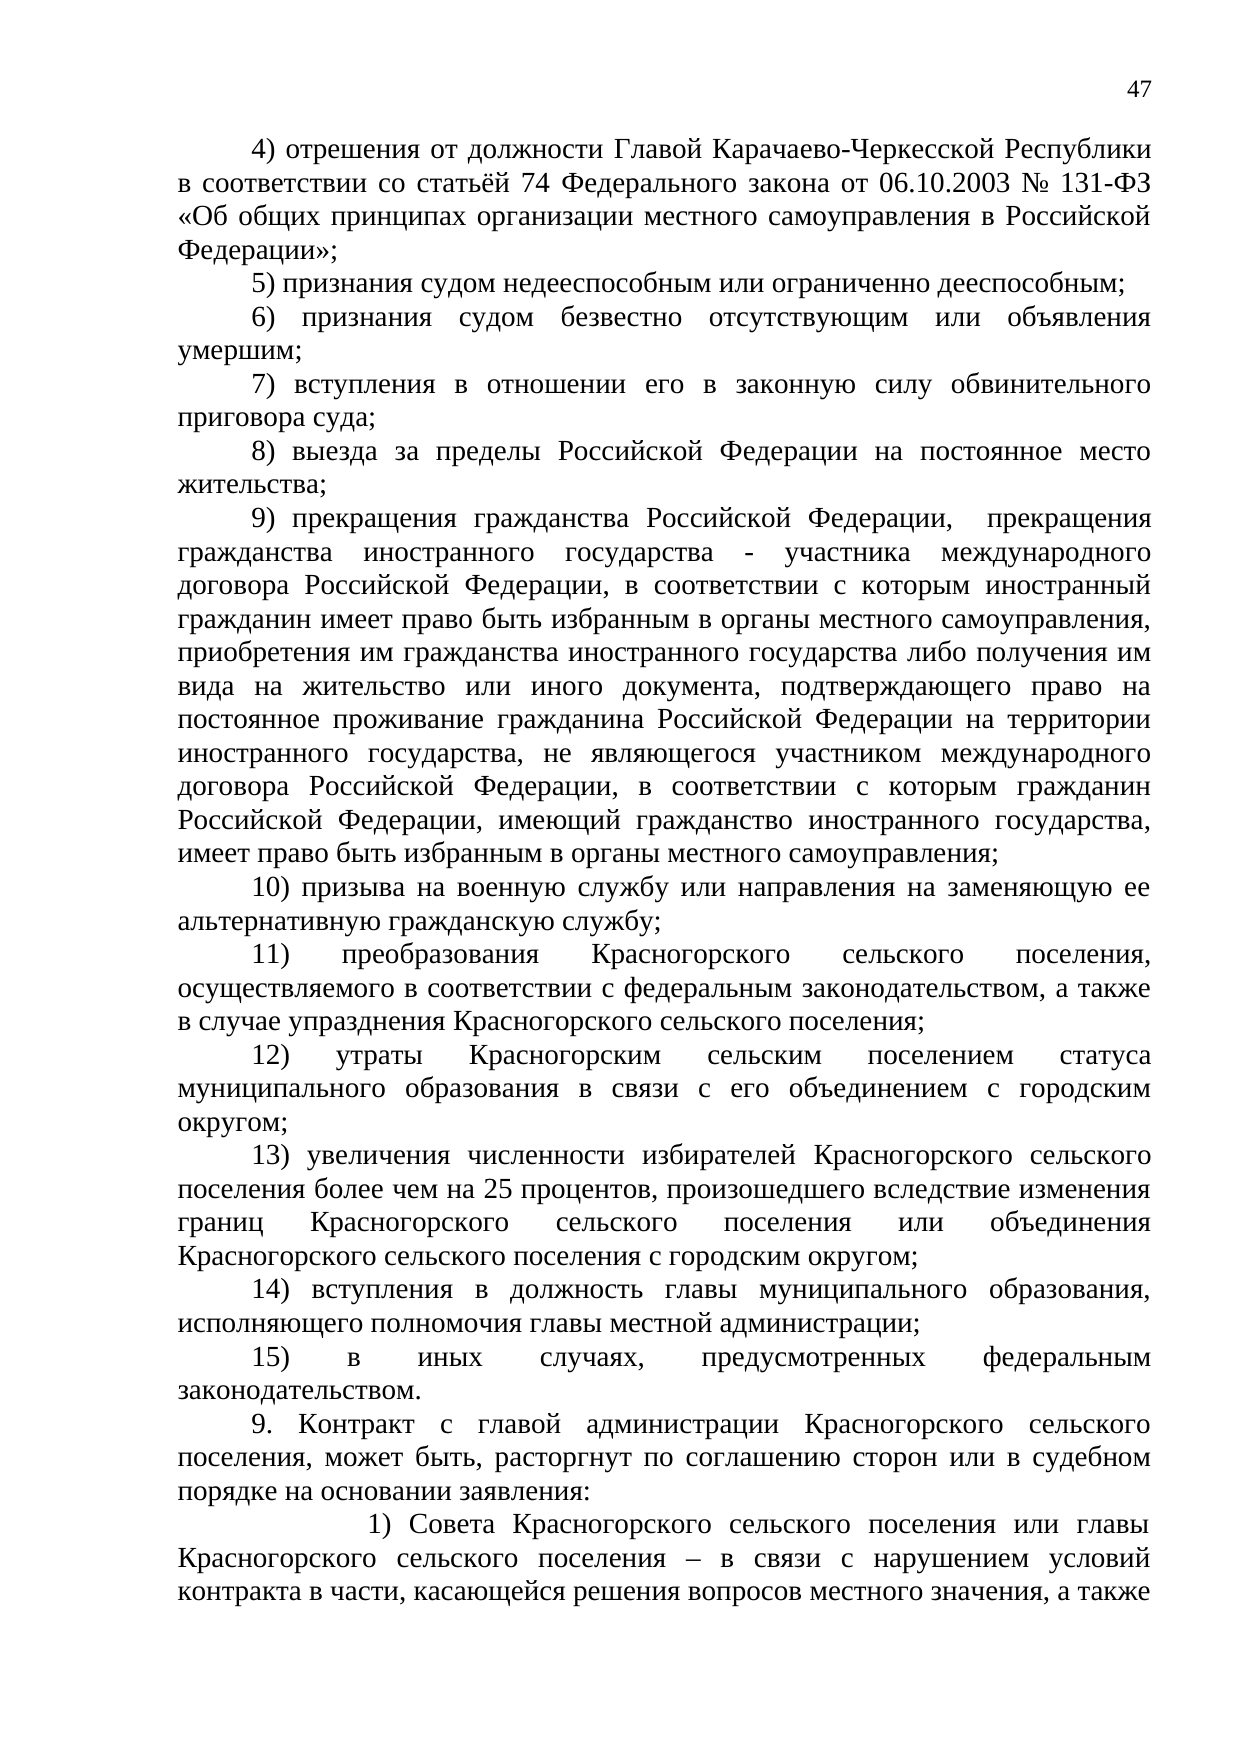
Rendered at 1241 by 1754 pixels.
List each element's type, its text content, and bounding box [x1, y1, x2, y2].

text 10) призыва на военную службу или направления на заменяющую ее альтернативную гражданскую службу; [177, 869, 1152, 936]
text 4) отрешения от должности Главой Карачаево-Черкесской Республики в соответствии со статьёй 74 Федерального закона от 06.10.2003 № 131-ФЗ «Об общих принципах организации местного самоуправления в Российской Федерации»; [177, 131, 1152, 265]
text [177, 1506, 1152, 1607]
text 12) утраты Красногорским сельским поселением статуса муниципального образования в связи с его объединением с городским округом; [177, 1037, 1152, 1137]
text 5) признания судом недееспособным или ограниченно дееспособным; [177, 265, 1152, 299]
text 7) вступления в отношении его в законную силу обвинительного приговора суда; [177, 366, 1152, 433]
text 9) прекращения гражданства Российской Федерации, прекращения гражданства иностранного государства - участника международного договора Российской Федерации, в соответствии с которым иностранный гражданин имеет право быть избранным в органы местного самоуправления, приобретения им гражданства иностранного государства либо получения им вида на жительство или иного документа, подтверждающего право на постоянное проживание гражданина Российской Федерации на территории иностранного государства, не являющегося участником международного договора Российской Федерации, в соответствии с которым гражданин Российской Федерации, имеющий гражданство иностранного государства, имеет право быть избранным в органы местного самоуправления; [177, 500, 1152, 869]
text 13) увеличения численности избирателей Красногорского сельского поселения более чем на 25 процентов, произошедшего вследствие изменения границ Красногорского сельского поселения или объединения Красногорского сельского поселения с городским округом; [177, 1137, 1152, 1272]
text 15) в иных случаях, предусмотренных федеральным законодательством. [177, 1339, 1152, 1406]
text 14) вступления в должность главы муниципального образования, исполняющего полномочия главы местной администрации; [177, 1272, 1152, 1339]
text 11) преобразования Красногорского сельского поселения, осуществляемого в соответствии с федеральным законодательством, а также в случае упразднения Красногорского сельского поселения; [177, 936, 1152, 1037]
text 6) признания судом безвестно отсутствующим или объявления умершим; [177, 299, 1152, 366]
text 9. Контракт с главой администрации Красногорского сельского поселения, может быть, расторгнут по соглашению сторон или в судебном порядке на основании заявления: [177, 1406, 1152, 1506]
text 8) выезда за пределы Российской Федерации на постоянное место жительства; [177, 433, 1152, 500]
